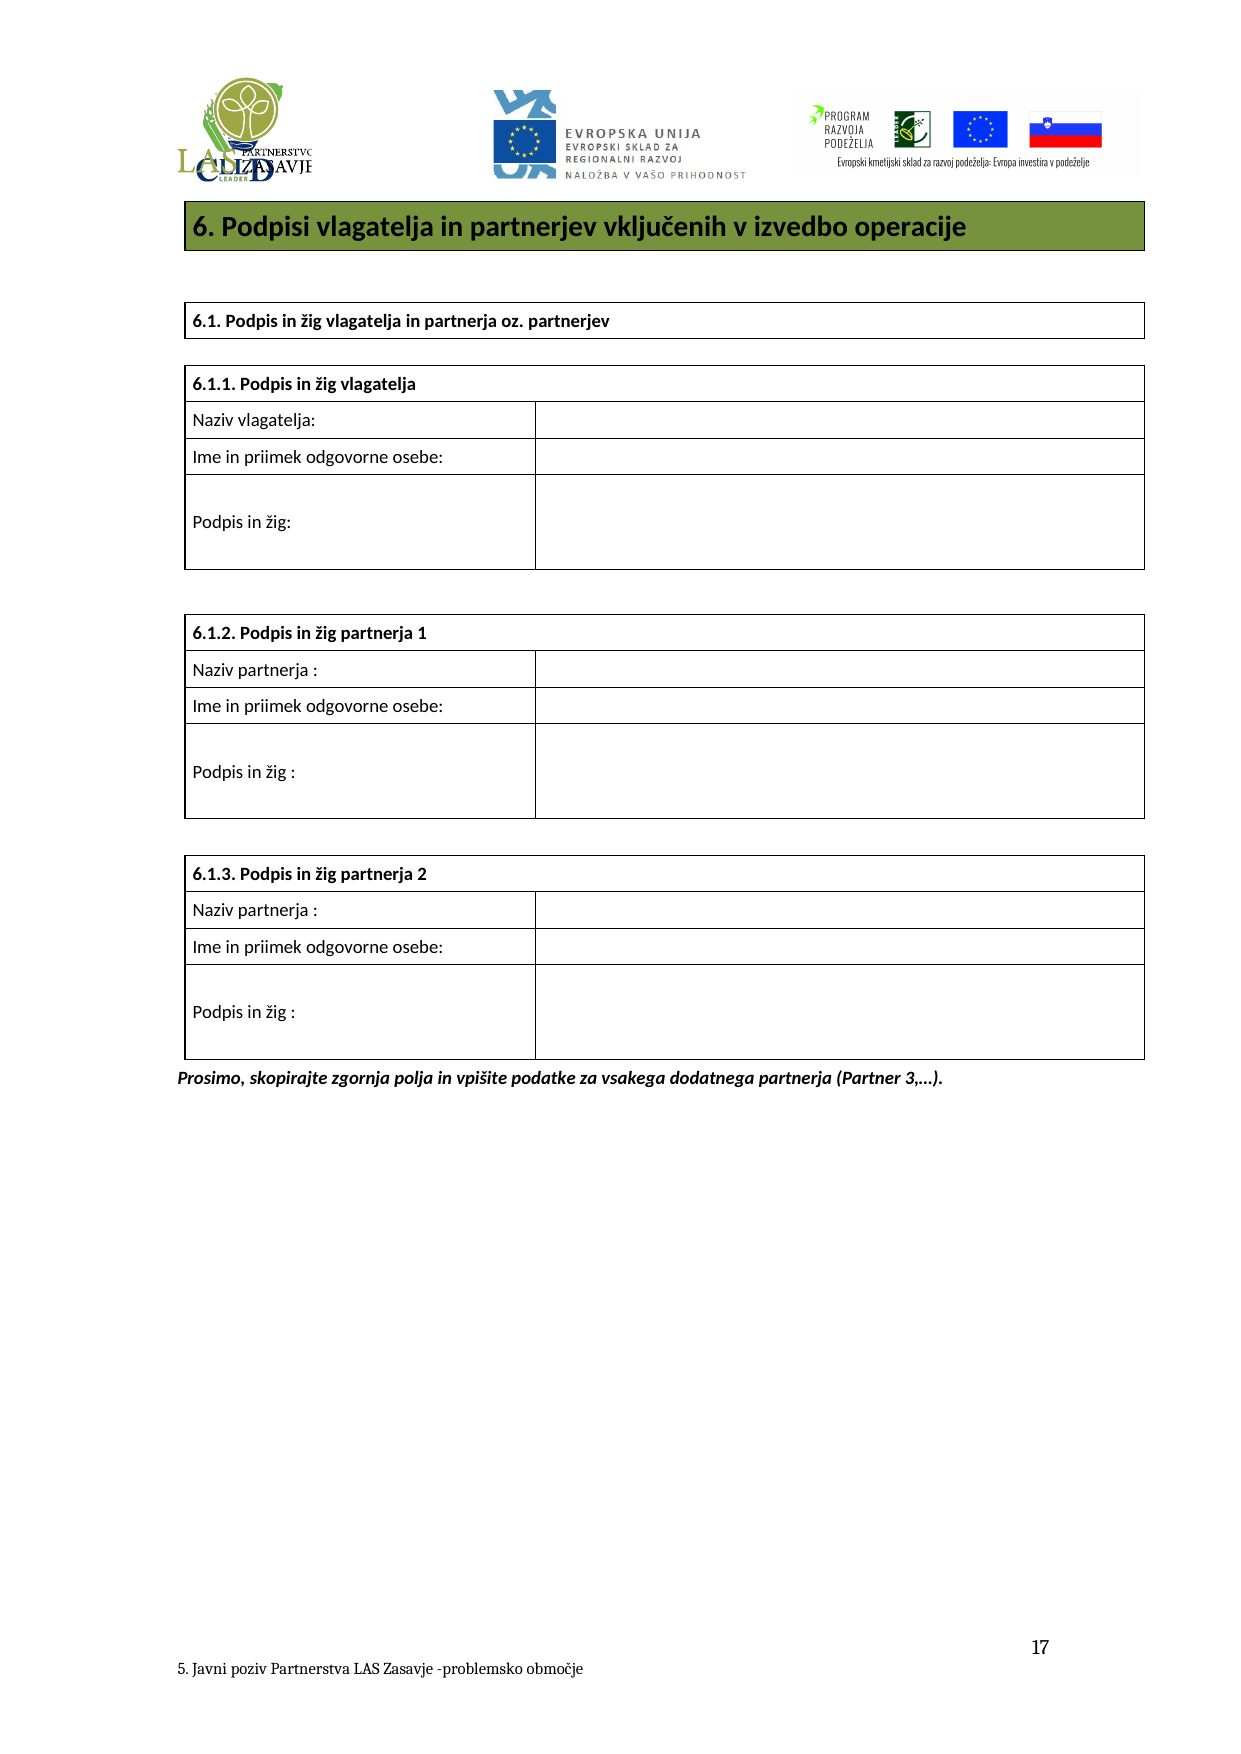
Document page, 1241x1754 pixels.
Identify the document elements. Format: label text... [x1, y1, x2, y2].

picture [493, 89, 747, 179]
picture [792, 92, 1142, 177]
table_header 6. Podpisi vlagatelja in partnerjev vključenih v izvedbo operacije [186, 202, 1144, 250]
table_header 6.1.1. Podpis in žig vlagatelja [186, 366, 1144, 401]
table_cell Naziv partnerja : [186, 892, 535, 927]
text Prosimo, skopirajte zgornja polja in vpišite podatke za vsakega dodatnega partnerja (Partner 3,…). [177, 1066, 1049, 1089]
table_header 6.1.2. Podpis in žig partnerja 1 [186, 615, 1144, 650]
table_cell Podpis in žig : [186, 724, 535, 818]
table_cell [536, 651, 1144, 687]
table_header 6.1.3. Podpis in žig partnerja 2 [186, 856, 1144, 891]
table_cell Naziv vlagatelja: [186, 402, 535, 437]
table_cell [536, 475, 1144, 569]
picture [177, 75, 293, 201]
table_cell [536, 688, 1144, 723]
table_cell Naziv partnerja : [186, 651, 535, 687]
table_cell Ime in priimek odgovorne osebe: [186, 929, 535, 964]
table_cell Ime in priimek odgovorne osebe: [186, 439, 535, 474]
table_cell [536, 402, 1144, 437]
table_cell [536, 724, 1144, 818]
table_cell [536, 892, 1144, 927]
table_cell [536, 929, 1144, 964]
table_cell Podpis in žig : [186, 965, 535, 1059]
table_cell Ime in priimek odgovorne osebe: [186, 688, 535, 723]
table_cell [536, 965, 1144, 1059]
table_header 6.1. Podpis in žig vlagatelja in partnerja oz. partnerjev [186, 303, 1144, 338]
table_cell [536, 439, 1144, 474]
table_cell Podpis in žig: [186, 475, 535, 569]
